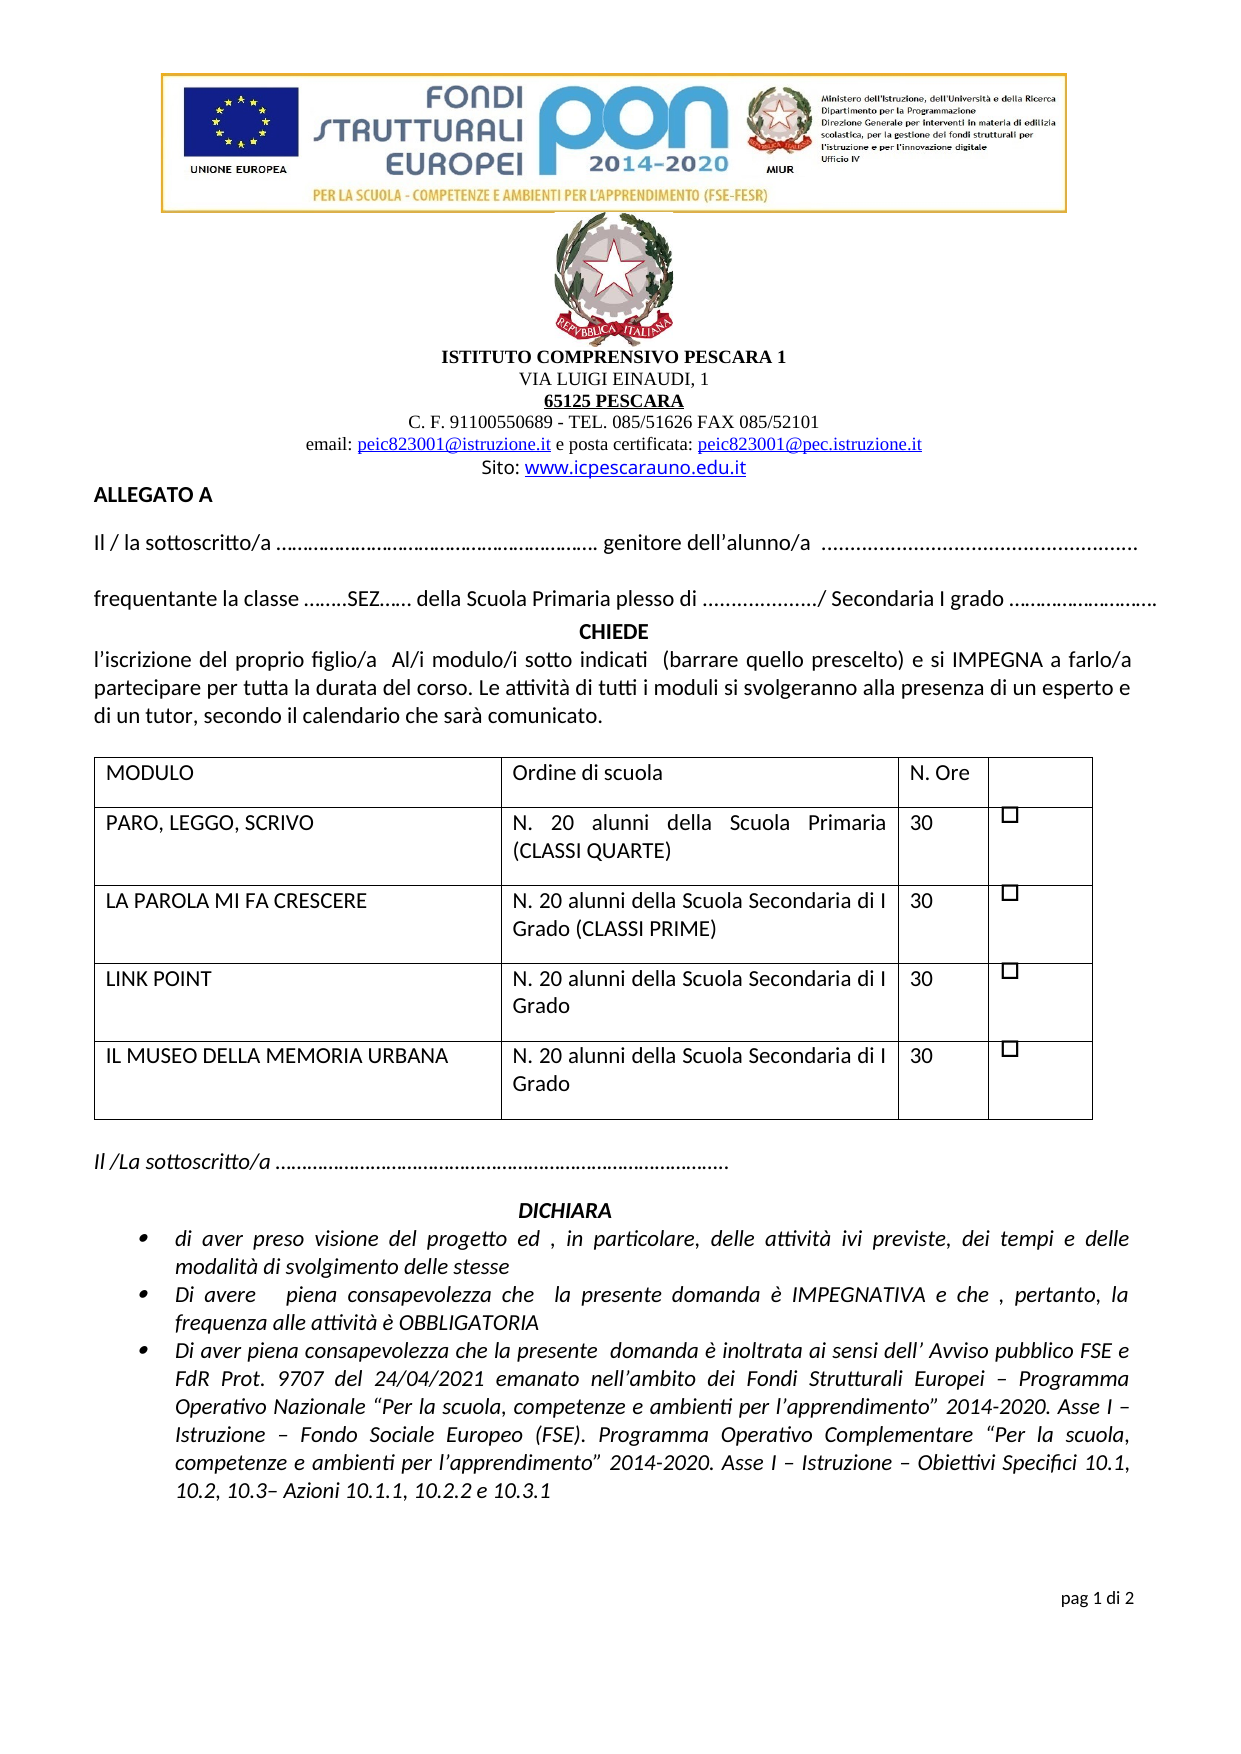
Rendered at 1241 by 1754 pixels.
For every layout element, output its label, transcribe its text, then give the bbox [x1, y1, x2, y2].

text Il /La sottoscritto/a ………………………………………………………………………….. [94, 1147, 1134, 1176]
table_header N. Ore [899, 758, 988, 807]
table_cell [989, 964, 1092, 1041]
table_cell N. 20 alunni della Scuola Primaria (CLASSI QUARTE) [502, 808, 898, 885]
table_cell N. 20 alunni della Scuola Secondaria di I Grado [502, 964, 898, 1041]
text ISTITUTO COMPRENSIVO PESCARA 1 [94, 346, 1134, 368]
text 65125 PESCARA [94, 389, 1134, 411]
text ALLEGATO A [94, 480, 1134, 508]
table_header MODULO [95, 758, 501, 807]
table_cell 30 [899, 808, 988, 885]
list Di aver piena consapevolezza che la presente domanda è inoltrata ai sensi dell’ Avviso pubblico FSE e FdR Prot. 9707 del 24/04/2021 emanato nell’ambito dei Fondi Strutturali Europei – Programma Operativo Nazionale “Per la scuola, competenze e ambienti per l’apprendimento” 2014-2020. Asse I – Istruzione – Fondo Sociale Europeo (FSE). Programma Operativo Complementare “Per la scuola, competenze e ambienti per l’apprendimento” 2014-2020. Asse I – Istruzione – Obiettivi Specifici 10.1, 10.2, 10.3– Azioni 10.1.1, 10.2.2 e 10.3.1 [137, 1336, 1134, 1504]
table_cell [989, 1042, 1092, 1118]
table_cell [989, 886, 1092, 963]
text email: peic823001@istruzione.it e posta certificata: peic823001@pec.istruzione.it [94, 433, 1134, 454]
table_cell N. 20 alunni della Scuola Secondaria di I Grado (CLASSI PRIME) [502, 886, 898, 963]
table_cell 30 [899, 886, 988, 963]
picture [160, 73, 1067, 347]
table_cell 30 [899, 1042, 988, 1118]
table_cell N. 20 alunni della Scuola Secondaria di I Grado [502, 1042, 898, 1118]
table_cell PARO, LEGGO, SCRIVO [95, 808, 501, 885]
text CHIEDE [94, 617, 1134, 645]
text C. F. 91100550689 - TEL. 085/51626 FAX 085/52101 [94, 411, 1134, 433]
text Il / la sottoscritto/a ……………………………………………………. genitore dell’alunno/a ....................................................... [94, 528, 1178, 557]
table_cell IL MUSEO DELLA MEMORIA URBANA [95, 1042, 501, 1118]
table_cell 30 [899, 964, 988, 1041]
table_cell [989, 808, 1092, 885]
text VIA LUIGI EINAUDI, 1 [94, 368, 1134, 389]
list di aver preso visione del progetto ed , in particolare, delle attività ivi previste, dei tempi e delle modalità di svolgimento delle stesse [137, 1224, 1134, 1280]
text l’iscrizione del proprio figlio/a Al/i modulo/i sotto indicati (barrare quello prescelto) e si IMPEGNA a farlo/a partecipare per tutta la durata del corso. Le attività di tutti i moduli si svolgeranno alla presenza di un esperto e di un tutor, secondo il calendario che sarà comunicato. [94, 645, 1134, 729]
table_cell LINK POINT [95, 964, 501, 1041]
text DICHIARA [94, 1196, 1134, 1224]
text frequentante la classe ……..SEZ…… della Scuola Primaria plesso di ..................../ Secondaria I grado ………………………. [94, 584, 1178, 613]
list Di avere piena consapevolezza che la presente domanda è IMPEGNATIVA e che , pertanto, la frequenza alle attività è OBBLIGATORIA [137, 1280, 1134, 1336]
table_header Ordine di scuola [502, 758, 898, 807]
table_cell LA PAROLA MI FA CRESCERE [95, 886, 501, 963]
table_header [989, 758, 1092, 807]
text Sito: www.icpescarauno.edu.it [94, 454, 1134, 480]
